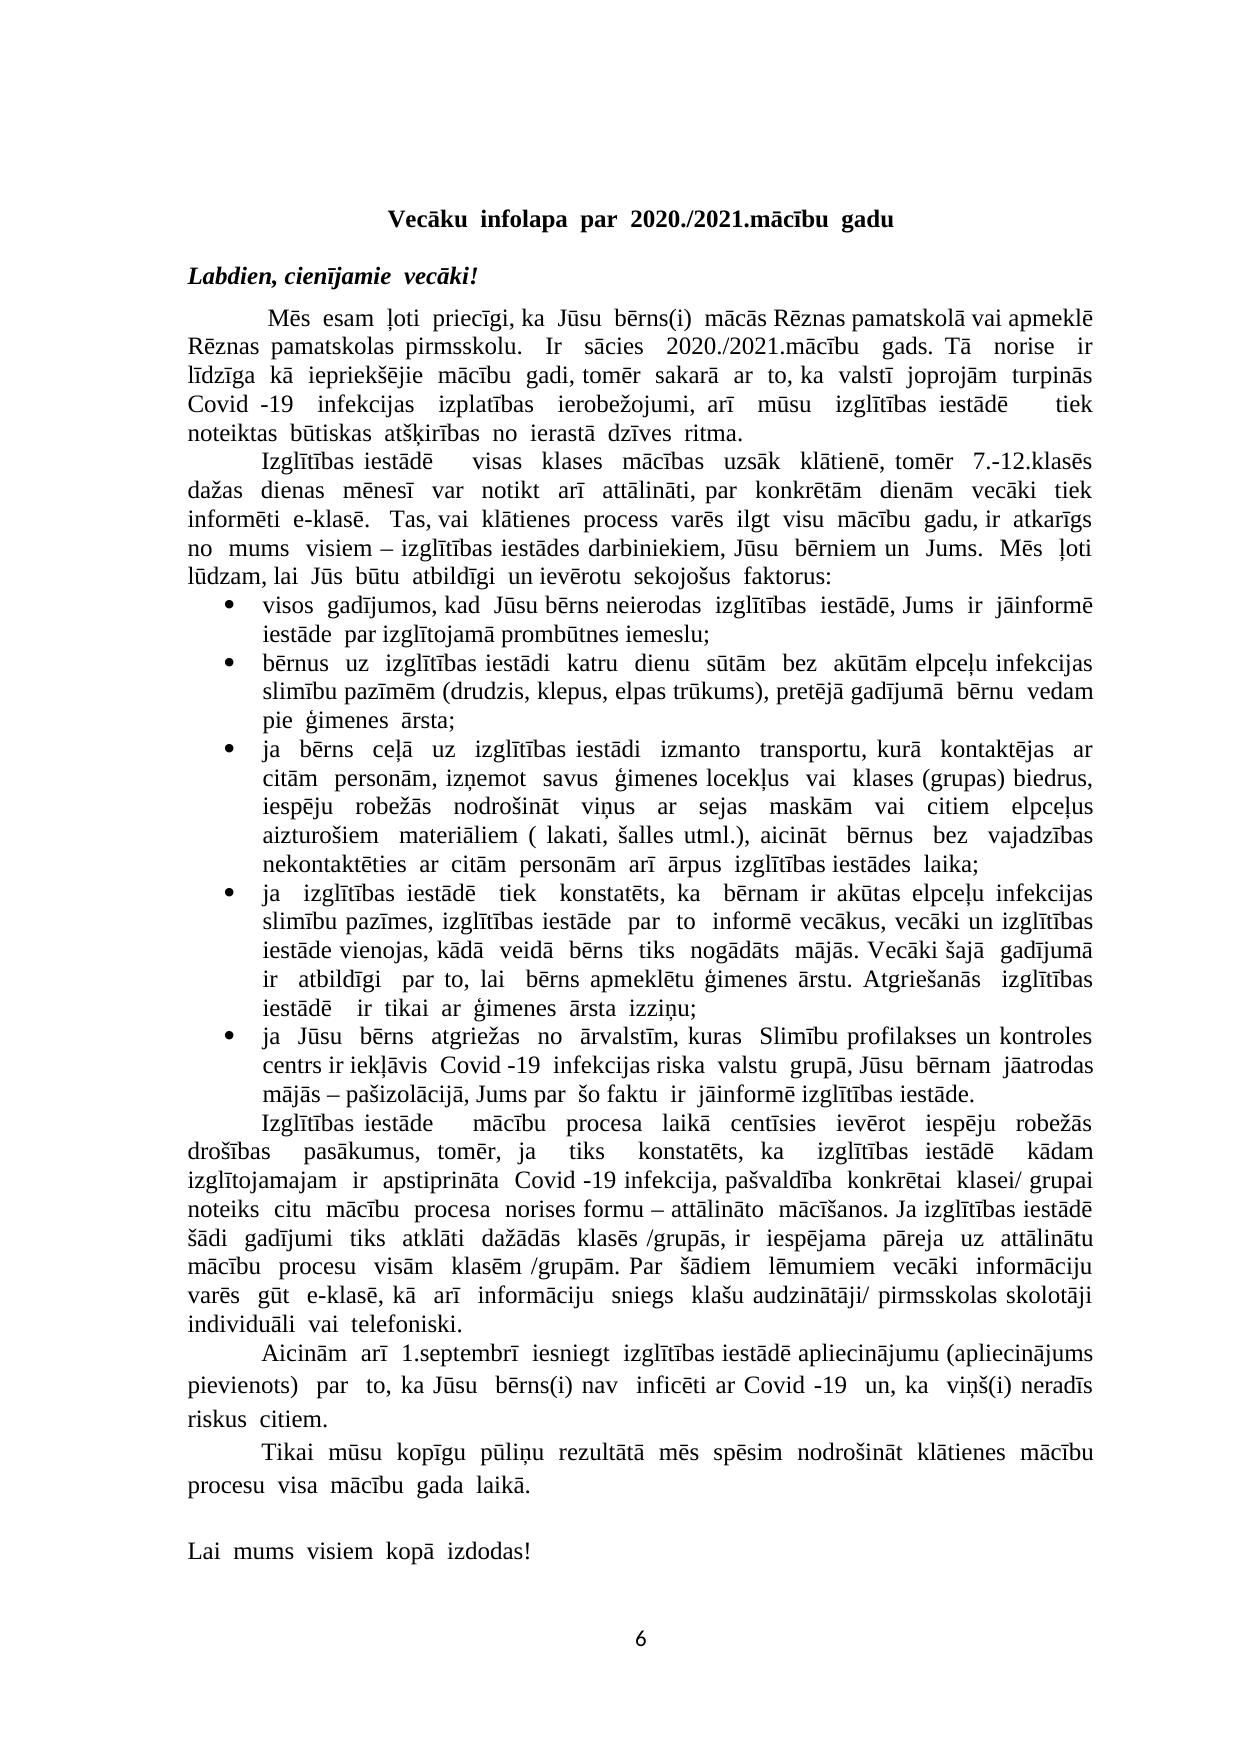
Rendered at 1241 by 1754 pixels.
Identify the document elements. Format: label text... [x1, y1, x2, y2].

list visos gadījumos, kad Jūsu bērns neierodas izglītības iestādē, Jums ir jāinformē iestāde par izglītojamā prombūtnes iemeslu; [225, 590, 1094, 648]
text Tikai mūsu kopīgu pūliņu rezultātā mēs spēsim nodrošināt klātienes mācību procesu visa mācību gada laikā. [187, 1437, 1094, 1498]
list ja bērns ceļā uz izglītības iestādi izmanto transportu, kurā kontaktējas ar citām personām, izņemot savus ģimenes locekļus vai klases (grupas) biedrus, iespēju robežās nodrošināt viņus ar sejas maskām vai citiem elpceļus aizturošiem materiāliem ( lakati, šalles utml.), aicināt bērnus bez vajadzības nekontaktēties ar citām personām arī ārpus izglītības iestādes laika; [225, 734, 1094, 878]
text Labdien, cienījamie vecāki! [187, 261, 1094, 290]
list ja Jūsu bērns atgriežas no ārvalstīm, kuras Slimību profilakses un kontroles centrs ir iekļāvis Covid -19 infekcijas riska valstu grupā, Jūsu bērnam jāatrodas mājās – pašizolācijā, Jums par šo faktu ir jāinformē izglītības iestāde. [225, 1021, 1094, 1108]
text Aicinām arī 1.septembrī iesniegt izglītības iestādē apliecinājumu (apliecinājums pievienots) par to, ka Jūsu bērns(i) nav inficēti ar Covid -19 un, ka viņš(i) neradīs riskus citiem. [187, 1338, 1094, 1432]
text Mēs esam ļoti priecīgi, ka Jūsu bērns(i) mācās Rēznas pamatskolā vai apmeklē Rēznas pamatskolas pirmsskolu. Ir sācies 2020./2021.mācību gads. Tā norise ir līdzīga kā iepriekšējie mācību gadi, tomēr sakarā ar to, ka valstī joprojām turpinās Covid -19 infekcijas izplatības ierobežojumi, arī mūsu izglītības iestādē tiek noteiktas būtiskas atšķirības no ierastā dzīves ritma. [187, 303, 1094, 446]
text Izglītības iestādē visas klases mācības uzsāk klātienē, tomēr 7.-12.klasēs dažas dienas mēnesī var notikt arī attālināti, par konkrētām dienām vecāki tiek informēti e-klasē. Tas, vai klātienes process varēs ilgt visu mācību gadu, ir atkarīgs no mums visiem – izglītības iestādes darbiniekiem, Jūsu bērniem un Jums. Mēs ļoti lūdzam, lai Jūs būtu atbildīgi un ievērotu sekojošus faktorus: [187, 446, 1094, 590]
list bērnus uz izglītības iestādi katru dienu sūtām bez akūtām elpceļu infekcijas slimību pazīmēm (drudzis, klepus, elpas trūkums), pretējā gadījumā bērnu vedam pie ģimenes ārsta; [225, 648, 1094, 734]
text Izglītības iestāde mācību procesa laikā centīsies ievērot iespēju robežās drošības pasākumus, tomēr, ja tiks konstatēts, ka izglītības iestādē kādam izglītojamajam ir apstiprināta Covid -19 infekcija, pašvaldība konkrētai klasei/ grupai noteiks citu mācību procesa norises formu – attālināto mācīšanos. Ja izglītības iestādē šādi gadījumi tiks atklāti dažādās klasēs /grupās, ir iespējama pāreja uz attālinātu mācību procesu visām klasēm /grupām. Par šādiem lēmumiem vecāki informāciju varēs gūt e-klasē, kā arī informāciju sniegs klašu audzinātāji/ pirmsskolas skolotāji individuāli vai telefoniski. [187, 1108, 1094, 1338]
text Lai mums visiem kopā izdodas! [187, 1536, 1094, 1564]
list ja izglītības iestādē tiek konstatēts, ka bērnam ir akūtas elpceļu infekcijas slimību pazīmes, izglītības iestāde par to informē vecākus, vecāki un izglītības iestāde vienojas, kādā veidā bērns tiks nogādāts mājās. Vecāki šajā gadījumā ir atbildīgi par to, lai bērns apmeklētu ģimenes ārstu. Atgriešanās izglītības iestādē ir tikai ar ģimenes ārsta izziņu; [225, 878, 1094, 1021]
text Vecāku infolapa par 2020./2021.mācību gadu [187, 204, 1094, 233]
